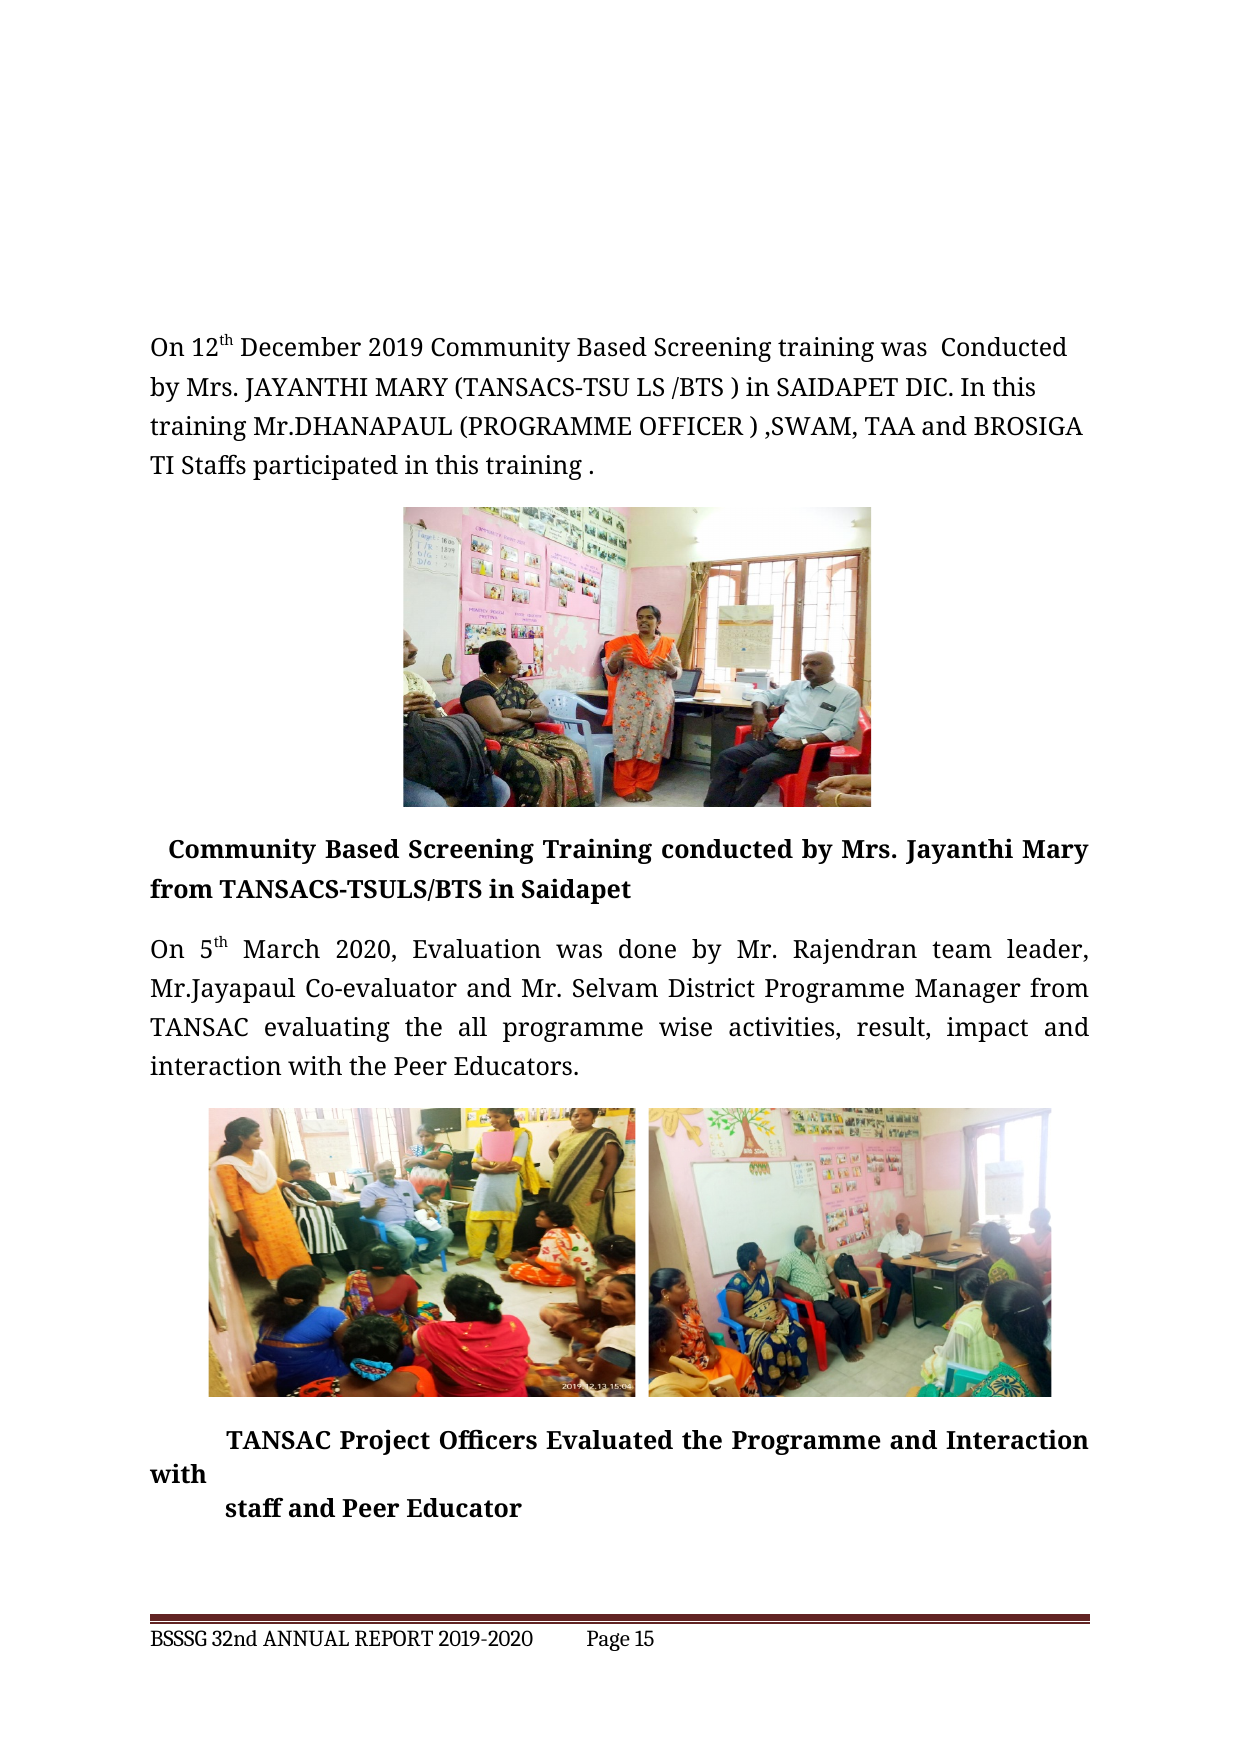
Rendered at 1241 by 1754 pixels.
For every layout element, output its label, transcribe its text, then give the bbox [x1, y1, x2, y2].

picture [208, 1108, 636, 1397]
picture [403, 507, 872, 807]
text On 12th December 2019 Community Based Screening training was Conducted by Mrs. JAYANTHI MARY (TANSACS-TSU LS /BTS ) in SAIDAPET DIC. In this training Mr.DHANAPAUL (PROGRAMME OFFICER ) ,SWAM, TAA and BROSIGA TI Staffs participated in this training . [150, 330, 1090, 482]
text staff and Peer Educator [150, 1491, 1090, 1525]
picture [648, 1108, 1052, 1397]
text TANSAC Project Officers Evaluated the Programme and Interaction with [150, 1423, 1090, 1491]
text Community Based Screening Training conducted by Mrs. Jayanthi Mary from TANSACS-TSULS/BTS in Saidapet [150, 832, 1090, 905]
text On 5th March 2020, Evaluation was done by Mr. Rajendran team leader, Mr.Jayapaul Co-evaluator and Mr. Selvam District Programme Manager from TANSAC evaluating the all programme wise activities, result, impact and interaction with the Peer Educators. [150, 931, 1090, 1083]
